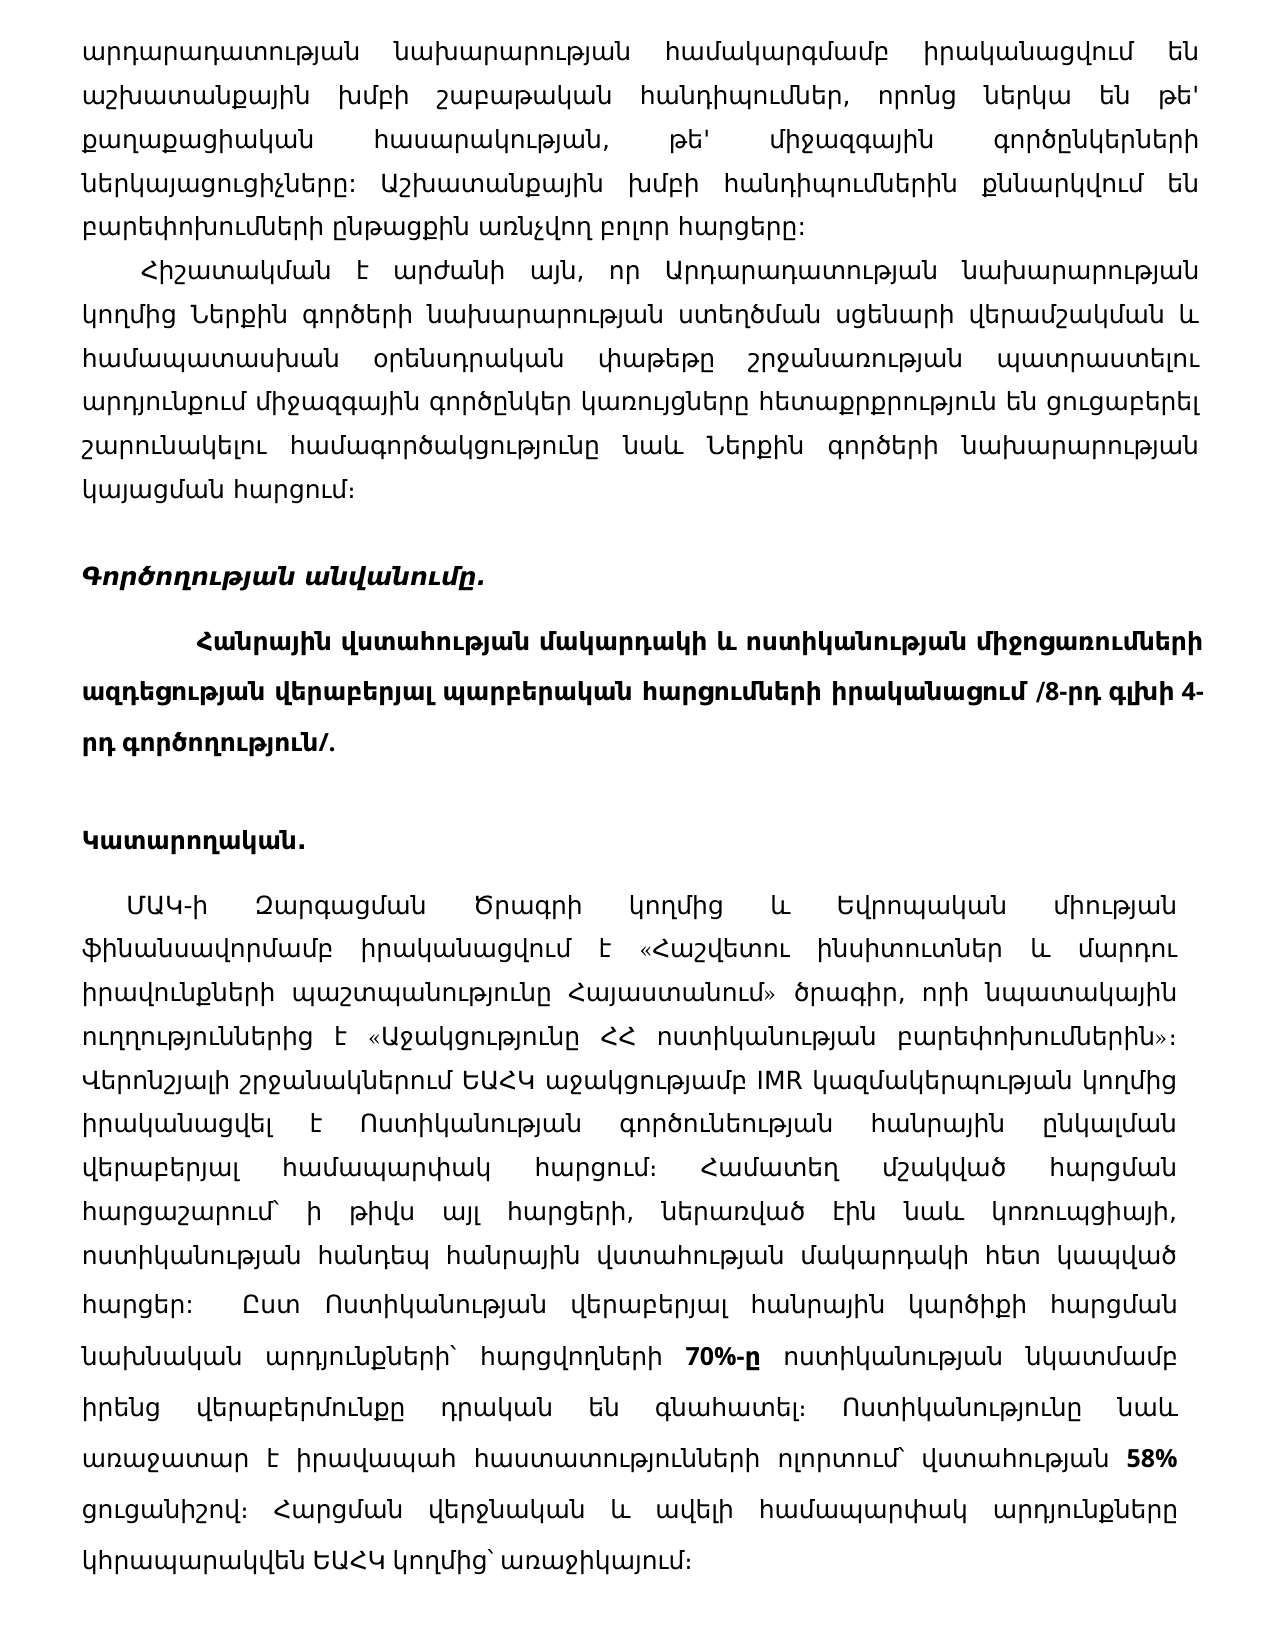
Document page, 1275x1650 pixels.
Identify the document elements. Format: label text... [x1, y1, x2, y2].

list Կատարողական. [82, 826, 1204, 856]
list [82, 37, 1200, 242]
text Հանրային վստահության մակարդակի և ոստիկանության միջոցառումների ազդեցության վերաբերյալ պարբերական հարցումների իրականացում /8-րդ գլխի 4-րդ գործողություն/. [82, 627, 1204, 758]
text ՄԱԿ-ի Զարգացման Ծրագրի կողմից և Եվրոպական միության ֆինանսավորմամբ իրականացվում է Հաշվետու ինսիտուտներ և մարդու իրավունքների պաշտպանությունը Հայաստանում ծրագիր, որի նպատակային ուղղություններից է Աջակցությունը ՀՀ ոստիկանության բարեփոխումներին։ Վերոնշյալի շրջանակներում ԵԱՀԿ աջակցությամբ IMR կազմակերպության կողմից իրականացվել է Ոստիկանության գործունեության հանրային ընկալման վերաբերյալ համապարփակ հարցում։ Համատեղ մշակված հարցման հարցաշարում՝ ի թիվս այլ հարցերի, ներառված էին նաև կոռուպցիայի, ոստիկանության հանդեպ հանրային վստահության մակարդակի հետ կապված հարցեր: Ըստ Ոստիկանության վերաբերյալ հանրային կարծիքի հարցման նախնական արդյունքների՝ հարցվողների 70%-ը ոստիկանության նկատմամբ իրենց վերաբերմունքը դրական են գնահատել։ Ոստիկանությունը նաև առաջատար է իրավապահ հաստատությունների ոլորտում՝ վստահության 58% ցուցանիշով։ Հարցման վերջնական և ավելի համապարփակ արդյունքները կհրապարակվեն ԵԱՀԿ կողմից՝ առաջիկայում։ [82, 891, 1178, 1576]
list Գործողության անվանումը. [82, 562, 1204, 592]
list Հիշատակման է արժանի այն, որ Արդարադատության նախարարության կողմից Ներքին գործերի նախարարության ստեղծման սցենարի վերամշակման և համապատասխան օրենսդրական փաթեթը շրջանառության պատրաստելու արդյունքում միջազգային գործընկեր կառույցները հետաքրքրություն են ցուցաբերել շարունակելու համագործակցությունը նաև Ներքին գործերի նախարարության կայացման հարցում։ [82, 256, 1200, 504]
